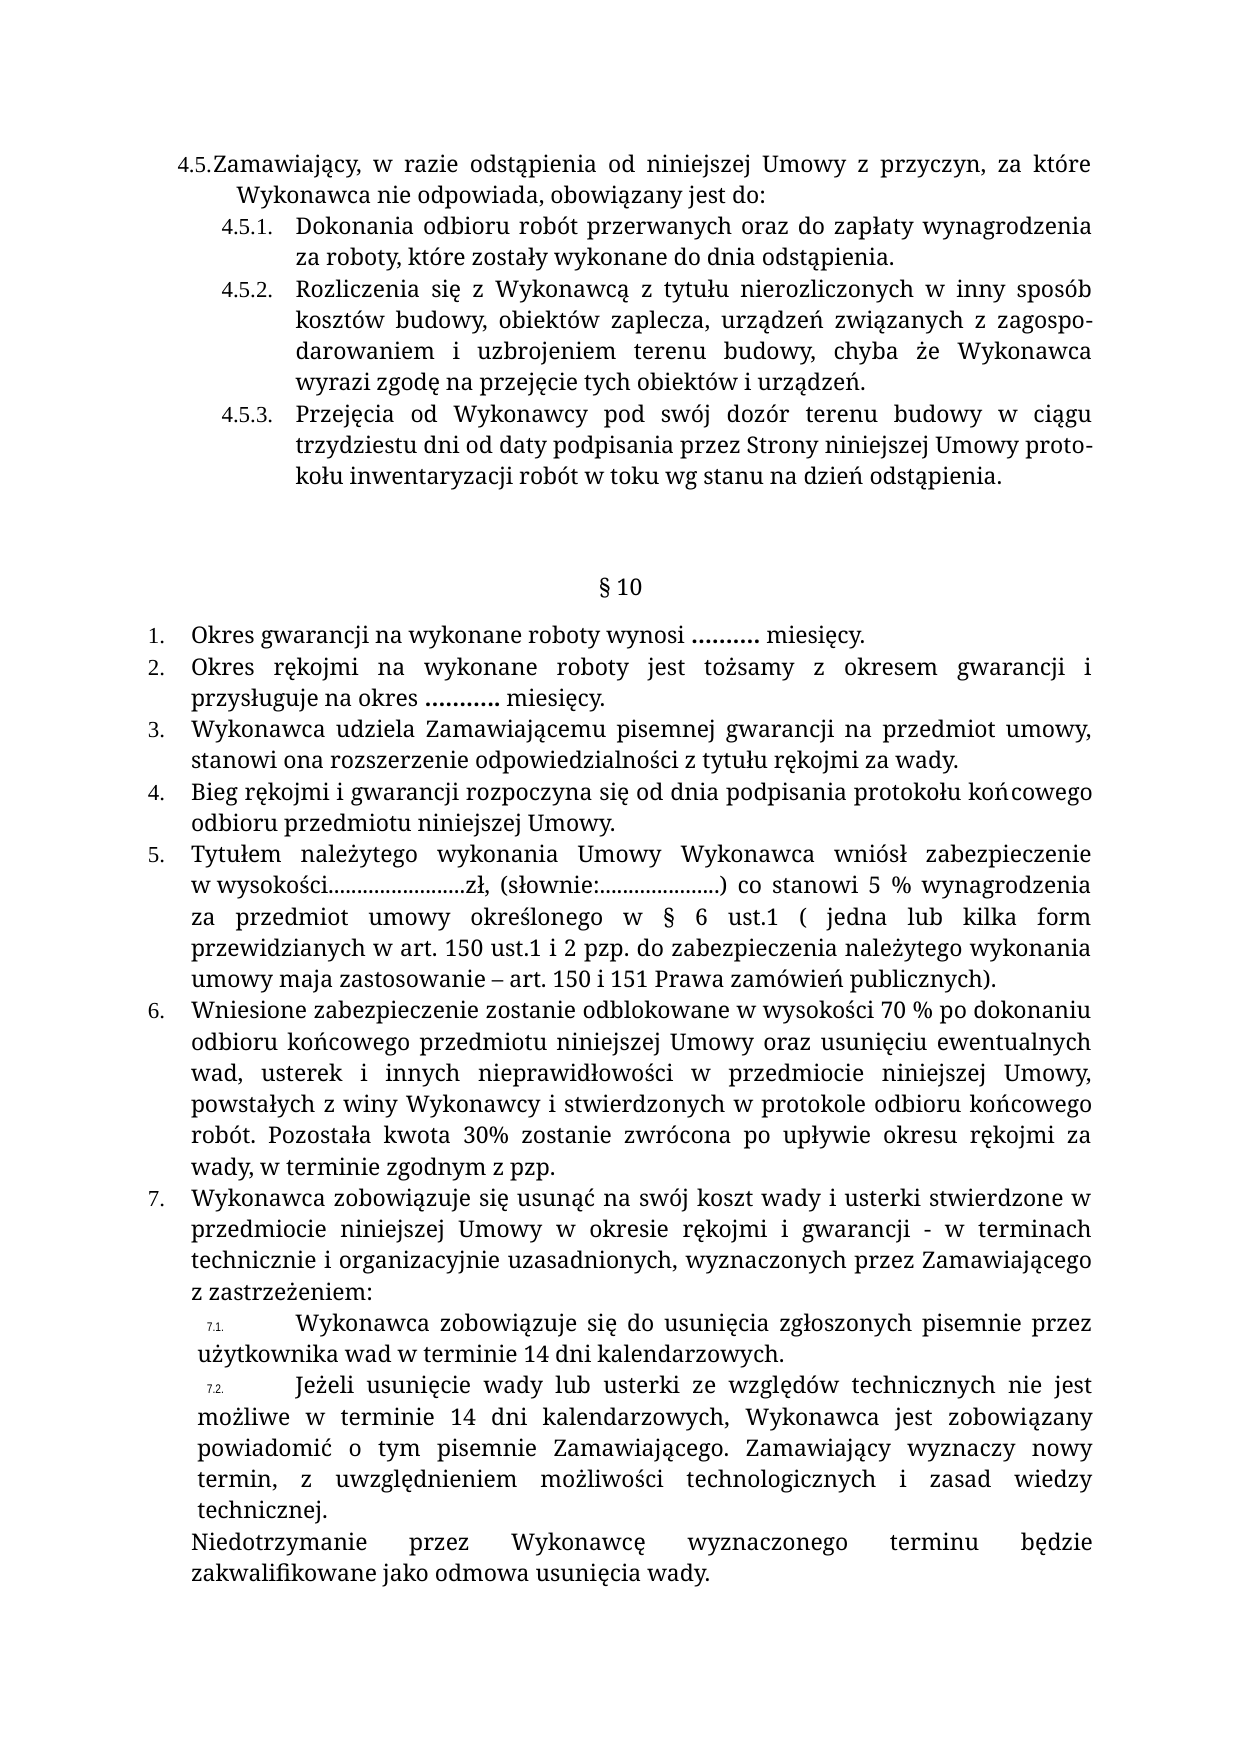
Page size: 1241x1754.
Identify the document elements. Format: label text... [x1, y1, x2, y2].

list Zamawiający, w razie odstąpienia od niniejszej Umowy z przyczyn, za które Wykonawca nie odpowiada, obowiązany jest do: [177, 148, 1093, 210]
text § 10 [148, 571, 1093, 602]
list Jeżeli usunięcie wady lub usterki ze względów technicznych nie jest możliwe w terminie 14 dni kalendarzowych, Wykonawca jest zobowiązany powiadomić o tym pisemnie Zamawiającego. Zamawiający wyznaczy nowy termin, z uwzględnieniem możliwości technologicznych i zasad wiedzy technicznej. [197, 1369, 1093, 1526]
list Tytułem należytego wykonania Umowy Wykonawca wniósł zabezpieczenie w wysokości........................zł, (słownie:.....................) co stanowi 5 % wynagrodzenia za przedmiot umowy określonego w § 6 ust.1 ( jedna lub kilka form przewidzianych w art. 150 ust.1 i 2 pzp. do zabezpieczenia należytego wykonania umowy maja zastosowanie – art. 150 i 151 Prawa zamówień publicznych). [148, 838, 1093, 994]
list Wykonawca zobowiązuje się do usunięcia zgłoszonych pisemnie przez użytkownika wad w terminie 14 dni kalendarzowych. [197, 1307, 1093, 1369]
list Dokonania odbioru robót przerwanych oraz do zapłaty wynagrodzenia za roboty, które zostały wykonane do dnia odstąpienia. [221, 210, 1093, 273]
list Okres gwarancji na wykonane roboty wynosi ………. miesięcy. [148, 619, 1093, 651]
list Okres rękojmi na wykonane roboty jest tożsamy z okresem gwarancji i przysługuje na okres ……….. miesięcy. [148, 651, 1093, 713]
list Rozliczenia się z Wykonawcą z tytułu nierozliczonych w inny sposób kosztów budowy, obiektów zaplecza, urządzeń związanych z zagospodarowaniem i uzbrojeniem terenu budowy, chyba że Wykonawca wyrazi zgodę na przejęcie tych obiektów i urządzeń. [221, 273, 1093, 398]
list Przejęcia od Wykonawcy pod swój dozór terenu budowy w ciągu trzydziestu dni od daty podpisania przez Strony niniejszej Umowy protokołu inwentaryzacji robót w toku wg stanu na dzień odstąpienia. [221, 398, 1093, 491]
text Niedotrzymanie przez Wykonawcę wyznaczonego terminu będzie zakwalifikowane jako odmowa usunięcia wady. [191, 1526, 1093, 1588]
list Wykonawca udziela Zamawiającemu pisemnej gwarancji na przedmiot umowy, stanowi ona rozszerzenie odpowiedzialności z tytułu rękojmi za wady. [148, 713, 1093, 776]
list Wykonawca zobowiązuje się usunąć na swój koszt wady i usterki stwierdzone w przedmiocie niniejszej Umowy w okresie rękojmi i gwarancji - w terminach technicznie i organizacyjnie uzasadnionych, wyznaczonych przez Zamawiającego z zastrzeżeniem: [148, 1182, 1093, 1307]
list Bieg rękojmi i gwarancji rozpoczyna się od dnia podpisania protokołu końcowego odbioru przedmiotu niniejszej Umowy. [148, 776, 1093, 838]
list Wniesione zabezpieczenie zostanie odblokowane w wysokości 70 % po dokonaniu odbioru końcowego przedmiotu niniejszej Umowy oraz usunięciu ewentualnych wad, usterek i innych nieprawidłowości w przedmiocie niniejszej Umowy, powstałych z winy Wykonawcy i stwierdzonych w protokole odbioru końcowego robót. Pozostała kwota 30% zostanie zwrócona po upływie okresu rękojmi za wady, w terminie zgodnym z pzp. [148, 994, 1093, 1182]
